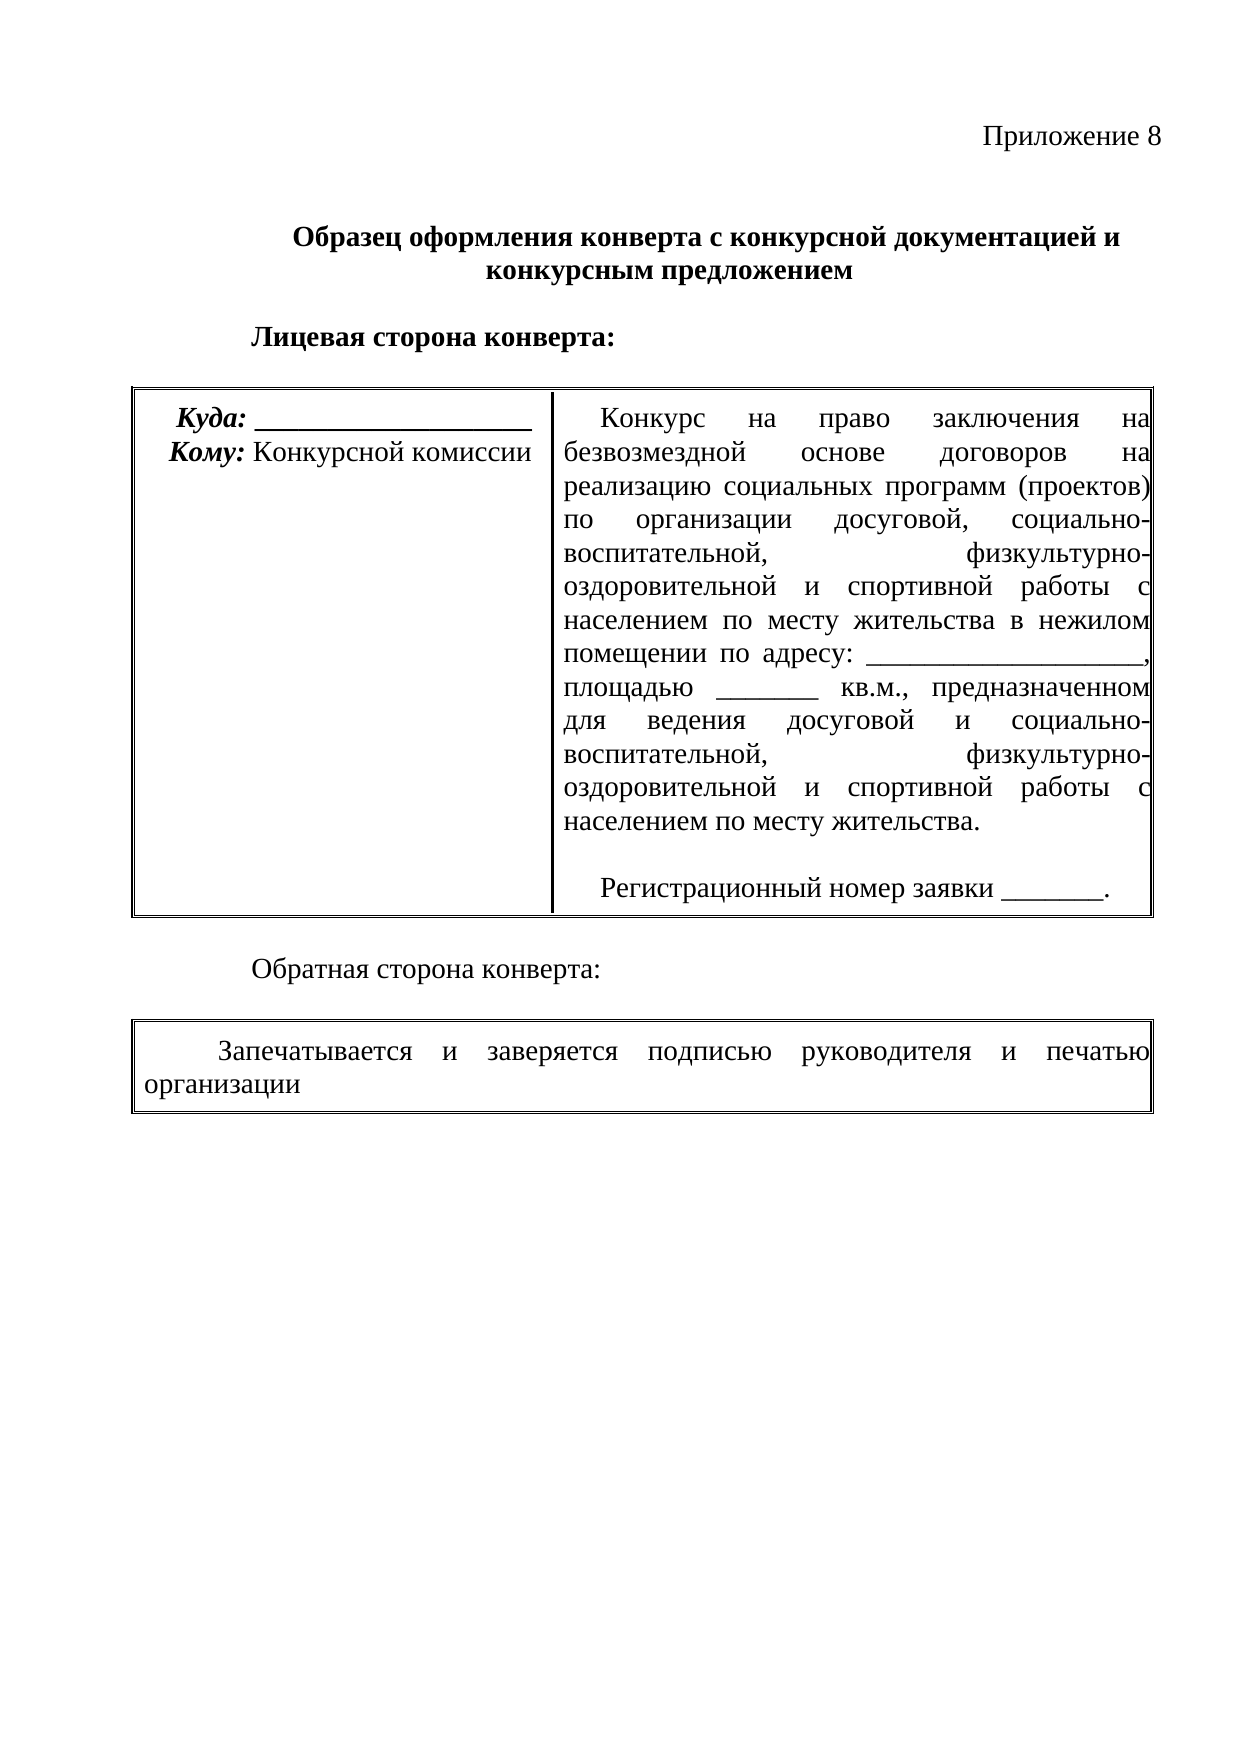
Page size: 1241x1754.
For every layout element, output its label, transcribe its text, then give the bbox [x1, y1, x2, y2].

table_header Запечатывается и заверяется подписью руководителя и печатью организации [135, 1022, 1150, 1111]
text Приложение 8 [177, 118, 1162, 152]
table_header Конкурс на право заключения на безвозмездной основе договоров на реализацию социальных программ (проектов) по организации досуговой, социально-воспитательной, физкультурно-оздоровительной и спортивной работы с населением по месту жительства в нежилом помещении по адресу: ___________________, площадью _______ кв.м., предназначенном для ведения досуговой и социально-воспитательной, физкультурно-оздоровительной и спортивной работы с населением по месту жительства. Регистрационный номер заявки _______. [552, 390, 1150, 915]
text Лицевая сторона конверта: [177, 319, 1162, 353]
subtitle Образец оформления конверта с конкурсной документацией и конкурсным предложением [177, 219, 1162, 286]
text Обратная сторона конверта: [177, 951, 1162, 985]
table_header Куда: ___________________ Кому: Конкурсной комиссии [135, 390, 552, 915]
